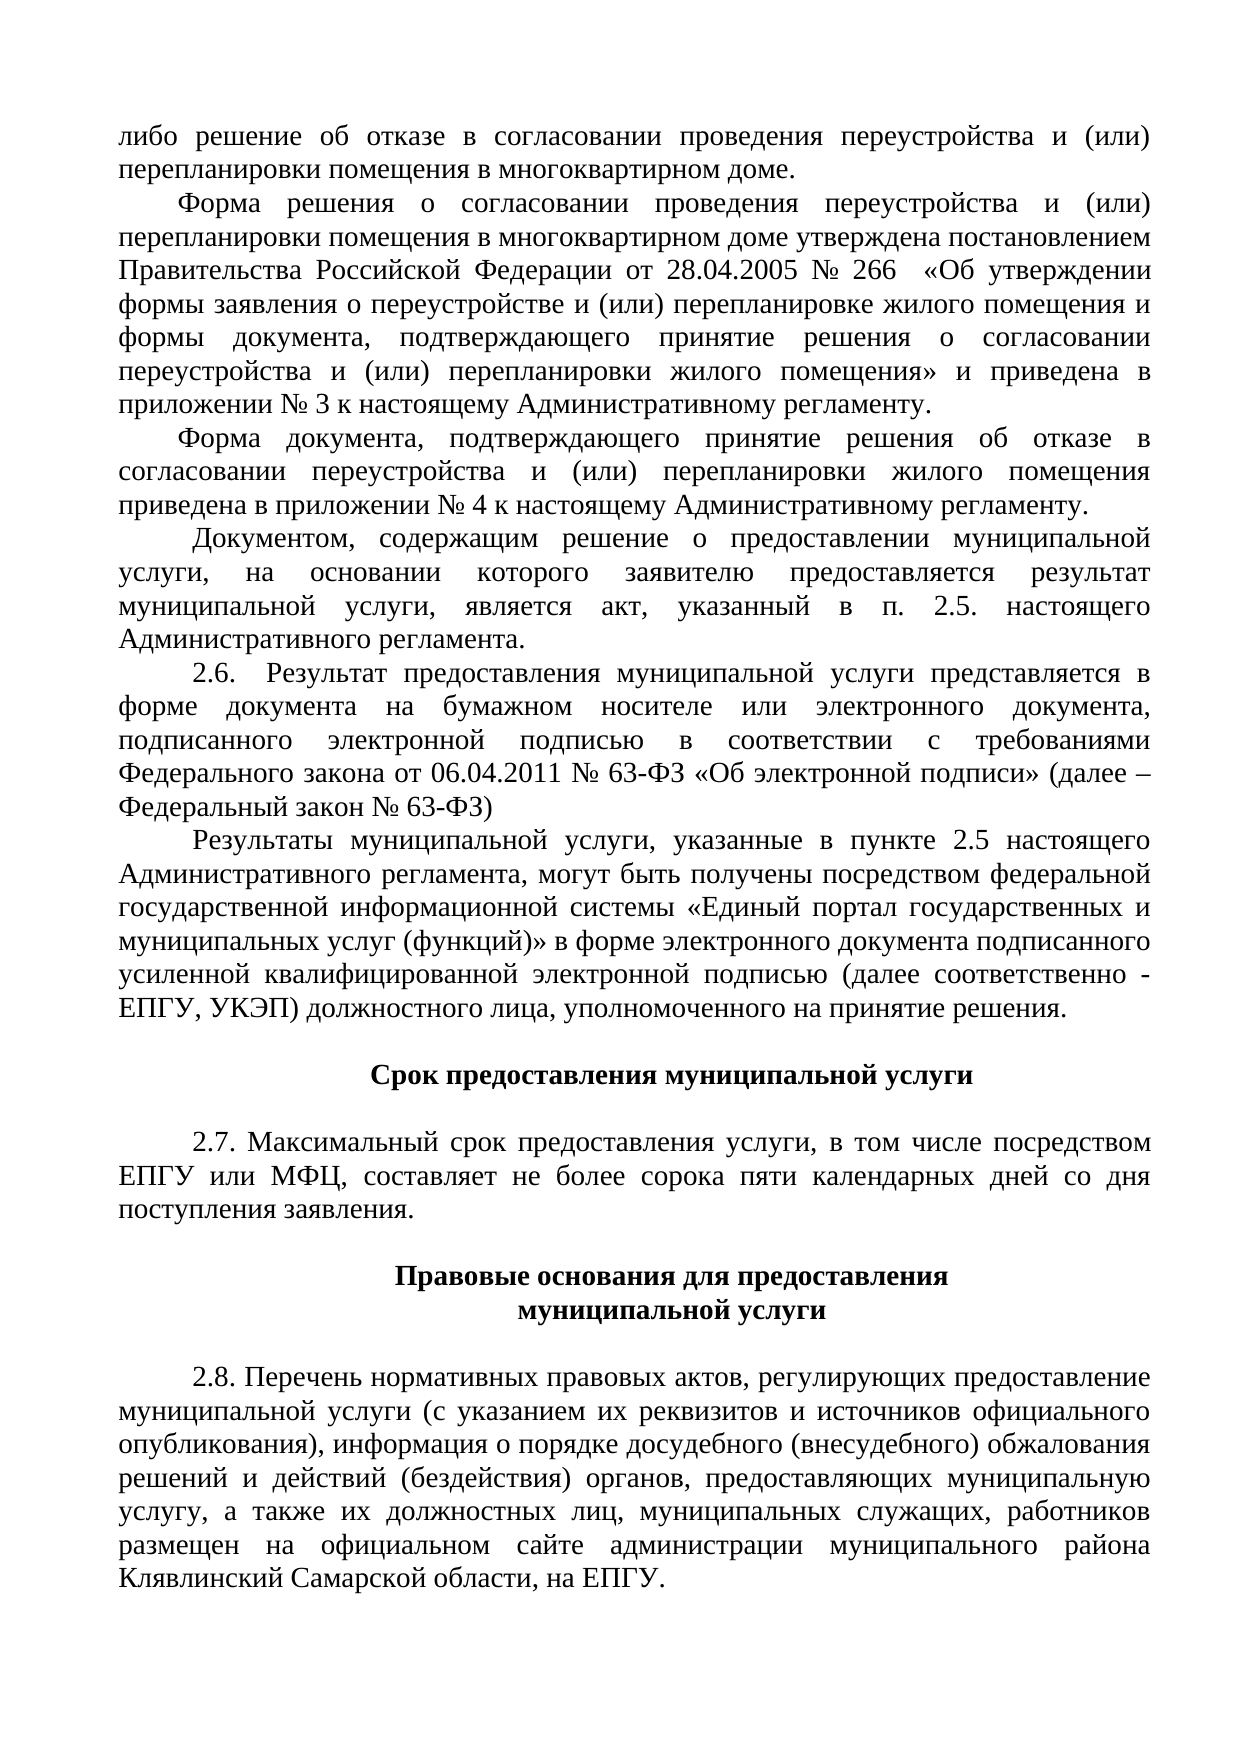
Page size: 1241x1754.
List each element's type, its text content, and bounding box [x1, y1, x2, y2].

list Результат предоставления муниципальной услуги представляется в форме документа на бумажном носителе или электронного документа, подписанного электронной подписью в соответствии с требованиями Федерального закона от 06.04.2011 № 63-ФЗ «Об электронной подписи» (далее – Федеральный закон № 63-ФЗ) [118, 655, 1152, 822]
text Форма документа, подтверждающего принятие решения об отказе в согласовании переустройства и (или) перепланировки жилого помещения приведена в приложении № 4 к настоящему Административному регламенту. [118, 420, 1152, 521]
text Срок предоставления муниципальной услуги [118, 1057, 1152, 1091]
text муниципальной услуги [118, 1292, 1152, 1326]
list Документом, содержащим решение о предоставлении муниципальной услуги, на основании которого заявителю предоставляется результат муниципальной услуги, является акт, указанный в п. 2.5. настоящего Административного регламента. [118, 521, 1152, 655]
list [118, 118, 1152, 185]
text Правовые основания для предоставления [118, 1258, 1152, 1292]
text 2.8. Перечень нормативных правовых актов, регулирующих предоставление муниципальной услуги (с указанием их реквизитов и источников официального опубликования), информация о порядке досудебного (внесудебного) обжалования решений и действий (бездействия) органов, предоставляющих муниципальную услугу, а также их должностных лиц, муниципальных служащих, работников размещен на официальном сайте администрации муниципального района Клявлинский Самарской области, на ЕПГУ. [118, 1359, 1152, 1594]
list Результаты муниципальной услуги, указанные в пункте 2.5 настоящего Административного регламента, могут быть получены посредством федеральной государственной информационной системы «Единый портал государственных и муниципальных услуг (функций)» в форме электронного документа подписанного усиленной квалифицированной электронной подписью (далее соответственно - ЕПГУ, УКЭП) должностного лица, уполномоченного на принятие решения. [118, 822, 1152, 1024]
text Форма решения о согласовании проведения переустройства и (или) перепланировки помещения в многоквартирном доме утверждена постановлением Правительства Российской Федерации от 28.04.2005 № 266 «Об утверждении формы заявления о переустройстве и (или) перепланировке жилого помещения и формы документа, подтверждающего принятие решения о согласовании переустройства и (или) перепланировки жилого помещения» и приведена в приложении № 3 к настоящему Административному регламенту. [118, 185, 1152, 420]
list 2.7. Максимальный срок предоставления услуги, в том числе посредством ЕПГУ или МФЦ, составляет не более сорока пяти календарных дней со дня поступления заявления. [118, 1124, 1152, 1225]
